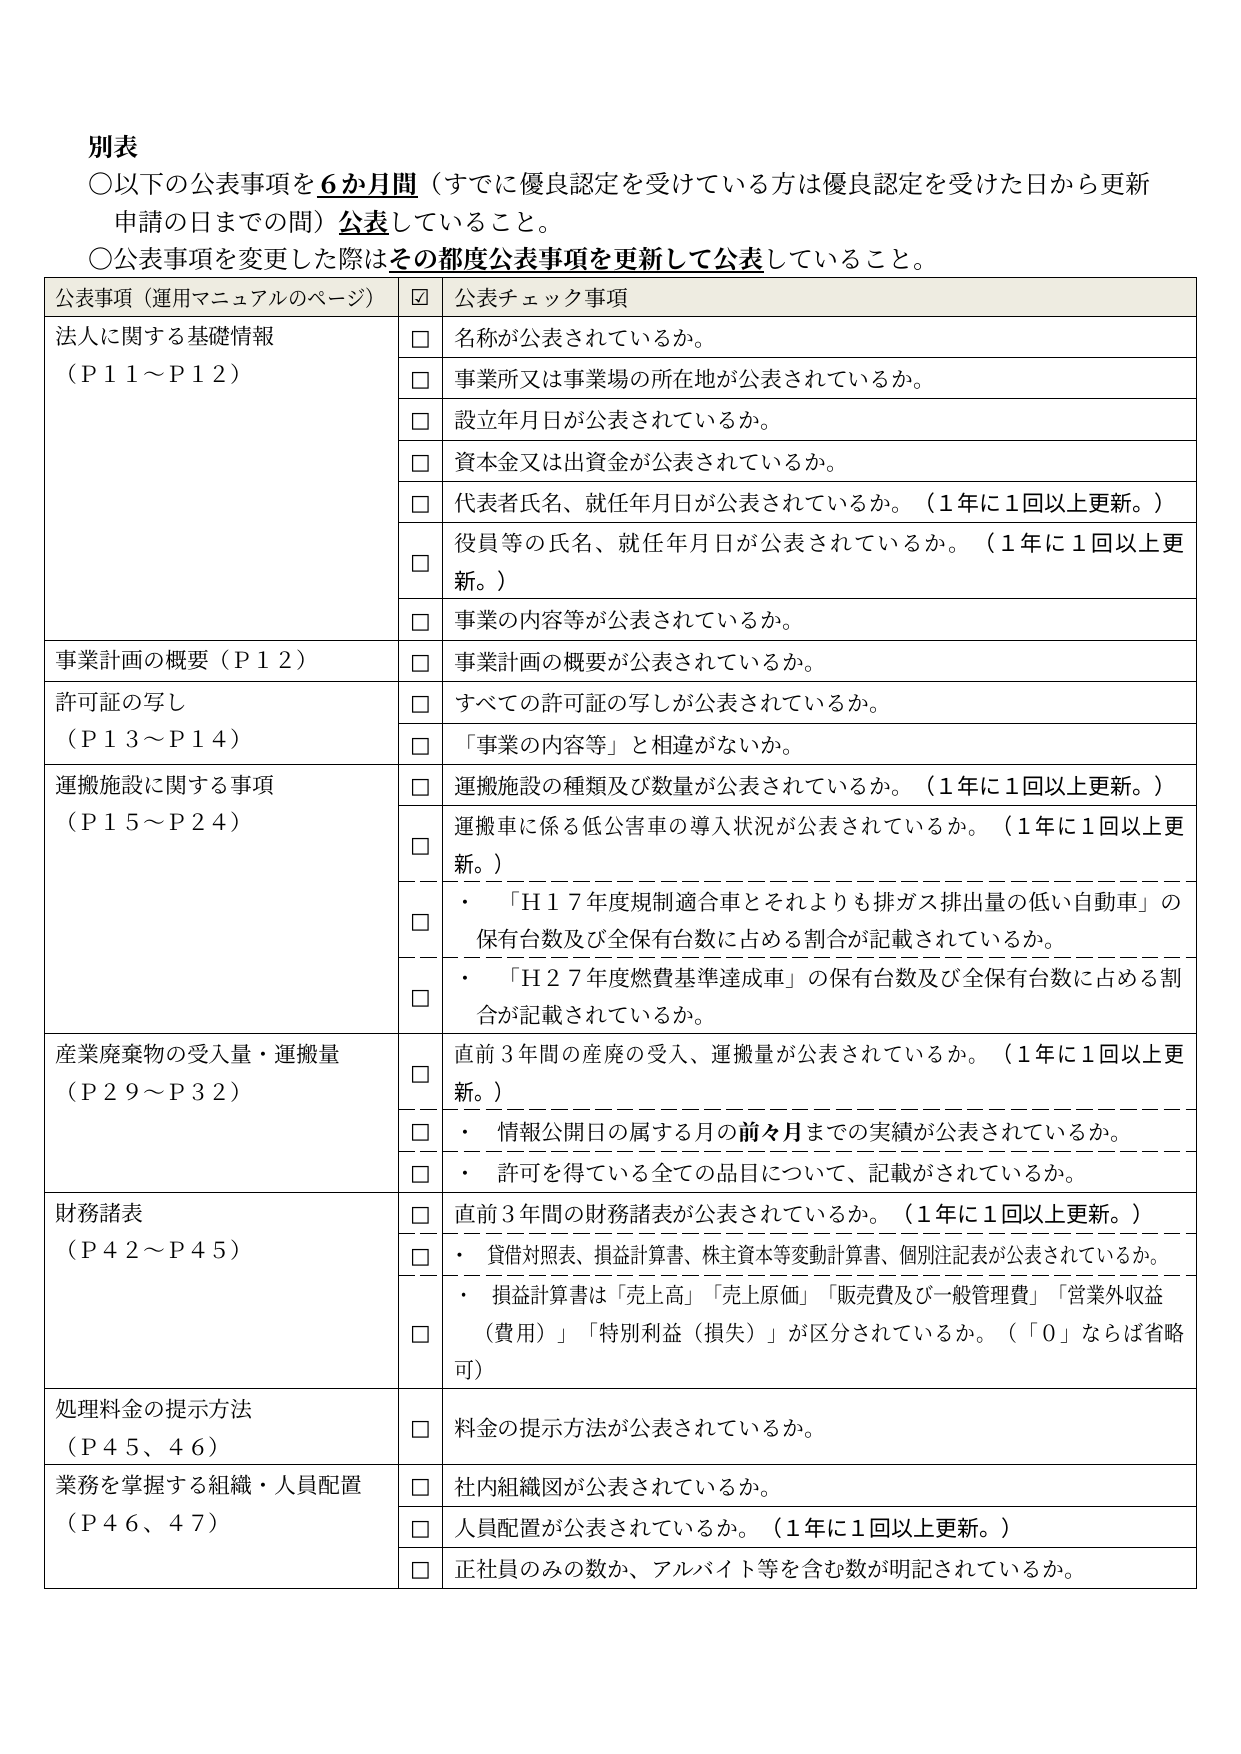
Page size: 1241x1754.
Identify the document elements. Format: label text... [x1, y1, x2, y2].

table_cell □ [399, 806, 442, 881]
table_cell 設立年月日が公表されているか。 [443, 399, 1196, 439]
table_cell 事業の内容等が公表されているか。 [443, 599, 1196, 640]
table_cell ・ 「Ｈ１７年度規制適合車とそれよりも排ガス排出量の低い自動車」の保有台数及び全保有台数に占める割合が記載されているか。 [443, 881, 1196, 957]
table_cell □ [399, 724, 442, 764]
table_cell 社内組織図が公表されているか。 [443, 1465, 1196, 1506]
text 〇以下の公表事項を６か月間（すでに優良認定を受けている方は優良認定を受けた日から更新申請の日までの間）公表していること。 [89, 164, 1152, 239]
table_cell 運搬車に係る低公害車の導入状況が公表されているか。（１年に１回以上更新。） [443, 806, 1196, 881]
table_cell 運搬施設の種類及び数量が公表されているか。（１年に１回以上更新。） [443, 765, 1196, 805]
table_cell 資本金又は出資金が公表されているか。 [443, 441, 1196, 481]
table_cell ･ 貸借対照表、損益計算書、株主資本等変動計算書、個別注記表が公表されているか。 [443, 1233, 1196, 1275]
table_cell □ [399, 1275, 442, 1388]
table_cell □ [399, 1193, 442, 1233]
table_cell 財務諸表 （Ｐ４２～Ｐ４５） [45, 1193, 398, 1388]
table_header 公表チェック事項 [443, 278, 1196, 316]
table_cell 直前３年間の財務諸表が公表されているか。（１年に１回以上更新。） [443, 1193, 1196, 1233]
table_cell ・ 「Ｈ２７年度燃費基準達成車」の保有台数及び全保有台数に占める割合が記載されているか。 [443, 957, 1196, 1033]
table_cell 事業所又は事業場の所在地が公表されているか。 [443, 358, 1196, 398]
table_cell □ [399, 1233, 442, 1275]
table_cell □ [399, 1151, 442, 1192]
table_cell □ [399, 1389, 442, 1464]
table_cell □ [399, 441, 442, 481]
table_cell 業務を掌握する組織・人員配置 （Ｐ４６、４７） [45, 1465, 398, 1588]
table_cell 事業計画の概要（Ｐ１２） [45, 641, 398, 681]
table_cell □ [399, 1109, 442, 1151]
table_cell □ [399, 482, 442, 522]
table_cell □ [399, 765, 442, 805]
table_cell 「事業の内容等」と相違がないか。 [443, 724, 1196, 764]
table_cell □ [399, 317, 442, 357]
table_cell □ [399, 1034, 442, 1109]
table_cell ・ 情報公開日の属する月の前々月までの実績が公表されているか。 [443, 1109, 1196, 1151]
table_cell □ [399, 1507, 442, 1547]
table_cell 法人に関する基礎情報 （Ｐ１１～Ｐ１２） [45, 317, 398, 640]
text 別表 [89, 127, 1152, 164]
table_cell 役員等の氏名、就任年月日が公表されているか。（１年に１回以上更新。） [443, 523, 1196, 598]
table_cell 正社員のみの数か、アルバイト等を含む数が明記されているか。 [443, 1548, 1196, 1588]
table_cell □ [399, 599, 442, 640]
table_cell 許可証の写し （Ｐ１３～Ｐ１４） [45, 682, 398, 764]
table_cell □ [399, 523, 442, 598]
table_cell 料金の提示方法が公表されているか。 [443, 1389, 1196, 1464]
table_cell 名称が公表されているか。 [443, 317, 1196, 357]
table_cell □ [399, 1548, 442, 1588]
table_cell 産業廃棄物の受入量・運搬量 （Ｐ２９～Ｐ３２） [45, 1034, 398, 1192]
table_cell 運搬施設に関する事項 （Ｐ１５～Ｐ２４） [45, 765, 398, 1033]
table_cell 人員配置が公表されているか。（１年に１回以上更新。） [443, 1507, 1196, 1547]
table_cell 処理料金の提示方法 （Ｐ４５、４６） [45, 1389, 398, 1464]
table_cell ・ 許可を得ている全ての品目について、記載がされているか。 [443, 1151, 1196, 1192]
table_cell □ [399, 1465, 442, 1506]
table_cell □ [399, 881, 442, 957]
table_cell 事業計画の概要が公表されているか。 [443, 641, 1196, 681]
table_cell □ [399, 641, 442, 681]
table_cell すべての許可証の写しが公表されているか。 [443, 682, 1196, 722]
table_cell □ [399, 682, 442, 722]
table_cell 代表者氏名、就任年月日が公表されているか。（１年に１回以上更新。） [443, 482, 1196, 522]
table_cell □ [399, 399, 442, 439]
table_cell ・ 損益計算書は「売上高」「売上原価」「販売費及び一般管理費」「営業外収益 （費用）」「特別利益（損失）」が区分されているか。（「０」ならば省略可） [443, 1275, 1196, 1388]
table_header ☑ [399, 278, 442, 316]
table_header 公表事項（運用マニュアルのページ） [45, 278, 398, 316]
table_cell 直前３年間の産廃の受入、運搬量が公表されているか。（１年に１回以上更新。） [443, 1034, 1196, 1109]
text 〇公表事項を変更した際はその都度公表事項を更新して公表していること。 [89, 239, 1152, 277]
table_cell □ [399, 358, 442, 398]
table_cell □ [399, 957, 442, 1033]
